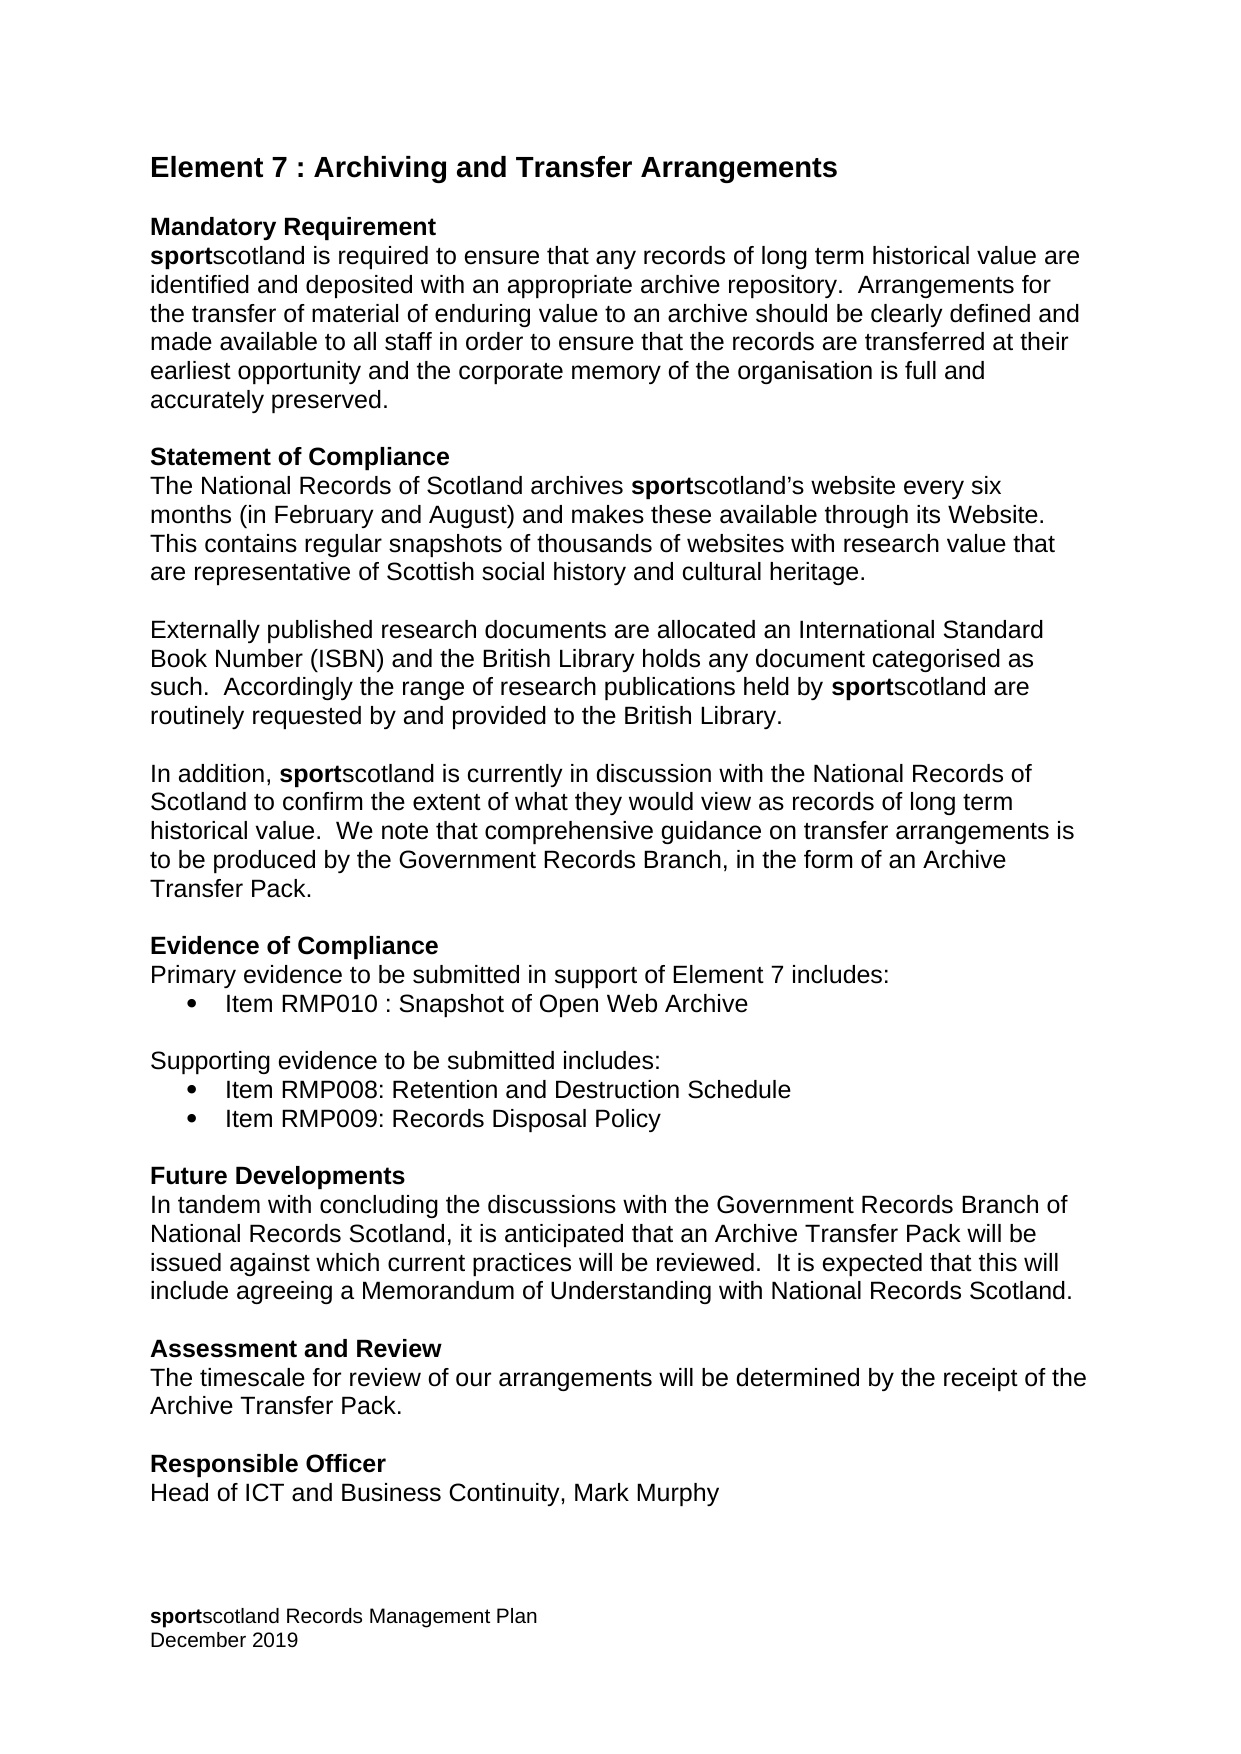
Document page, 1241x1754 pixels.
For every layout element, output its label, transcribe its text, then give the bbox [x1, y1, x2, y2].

text Evidence of Compliance [150, 931, 1090, 960]
text Responsible Officer [150, 1449, 1090, 1478]
text Assessment and Review [150, 1334, 1090, 1363]
list Supporting evidence to be submitted includes: [150, 1046, 1090, 1075]
text Primary evidence to be submitted in support of Element 7 includes: [150, 960, 1090, 988]
text Externally published research documents are allocated an International Standard Book Number (ISBN) and the British Library holds any document categorised as such. Accordingly the range of research publications held by sportscotland are routinely requested by and provided to the British Library. [150, 615, 1090, 730]
text Future Developments [150, 1161, 1090, 1190]
text Element 7 : Archiving and Transfer Arrangements [150, 150, 1090, 183]
text Head of ICT and Business Continuity, Mark Murphy [150, 1478, 1090, 1506]
text sportscotland is required to ensure that any records of long term historical value are identified and deposited with an appropriate archive repository. Arrangements for the transfer of material of enduring value to an archive should be clearly defined and made available to all staff in order to ensure that the records are transferred at their earliest opportunity and the corporate memory of the organisation is full and accurately preserved. [150, 241, 1090, 413]
list Item RMP008: Retention and Destruction Schedule [187, 1075, 1090, 1104]
text In tandem with concluding the discussions with the Government Records Branch of National Records Scotland, it is anticipated that an Archive Transfer Pack will be issued against which current practices will be reviewed. It is expected that this will include agreeing a Memorandum of Understanding with National Records Scotland. [150, 1190, 1090, 1305]
text The National Records of Scotland archives sportscotland’s website every six months (in February and August) and makes these available through its Website. This contains regular snapshots of thousands of websites with research value that are representative of Scottish social history and cultural heritage. [150, 471, 1090, 586]
text Mandatory Requirement [150, 212, 1090, 241]
list Item RMP010 : Snapshot of Open Web Archive [187, 988, 1090, 1017]
text The timescale for review of our arrangements will be determined by the receipt of the Archive Transfer Pack. [150, 1363, 1090, 1420]
text Statement of Compliance [150, 442, 1090, 471]
list Item RMP009: Records Disposal Policy [187, 1104, 1090, 1133]
text In addition, sportscotland is currently in discussion with the National Records of Scotland to confirm the extent of what they would view as records of long term historical value. We note that comprehensive guidance on transfer arrangements is to be produced by the Government Records Branch, in the form of an Archive Transfer Pack. [150, 758, 1090, 902]
